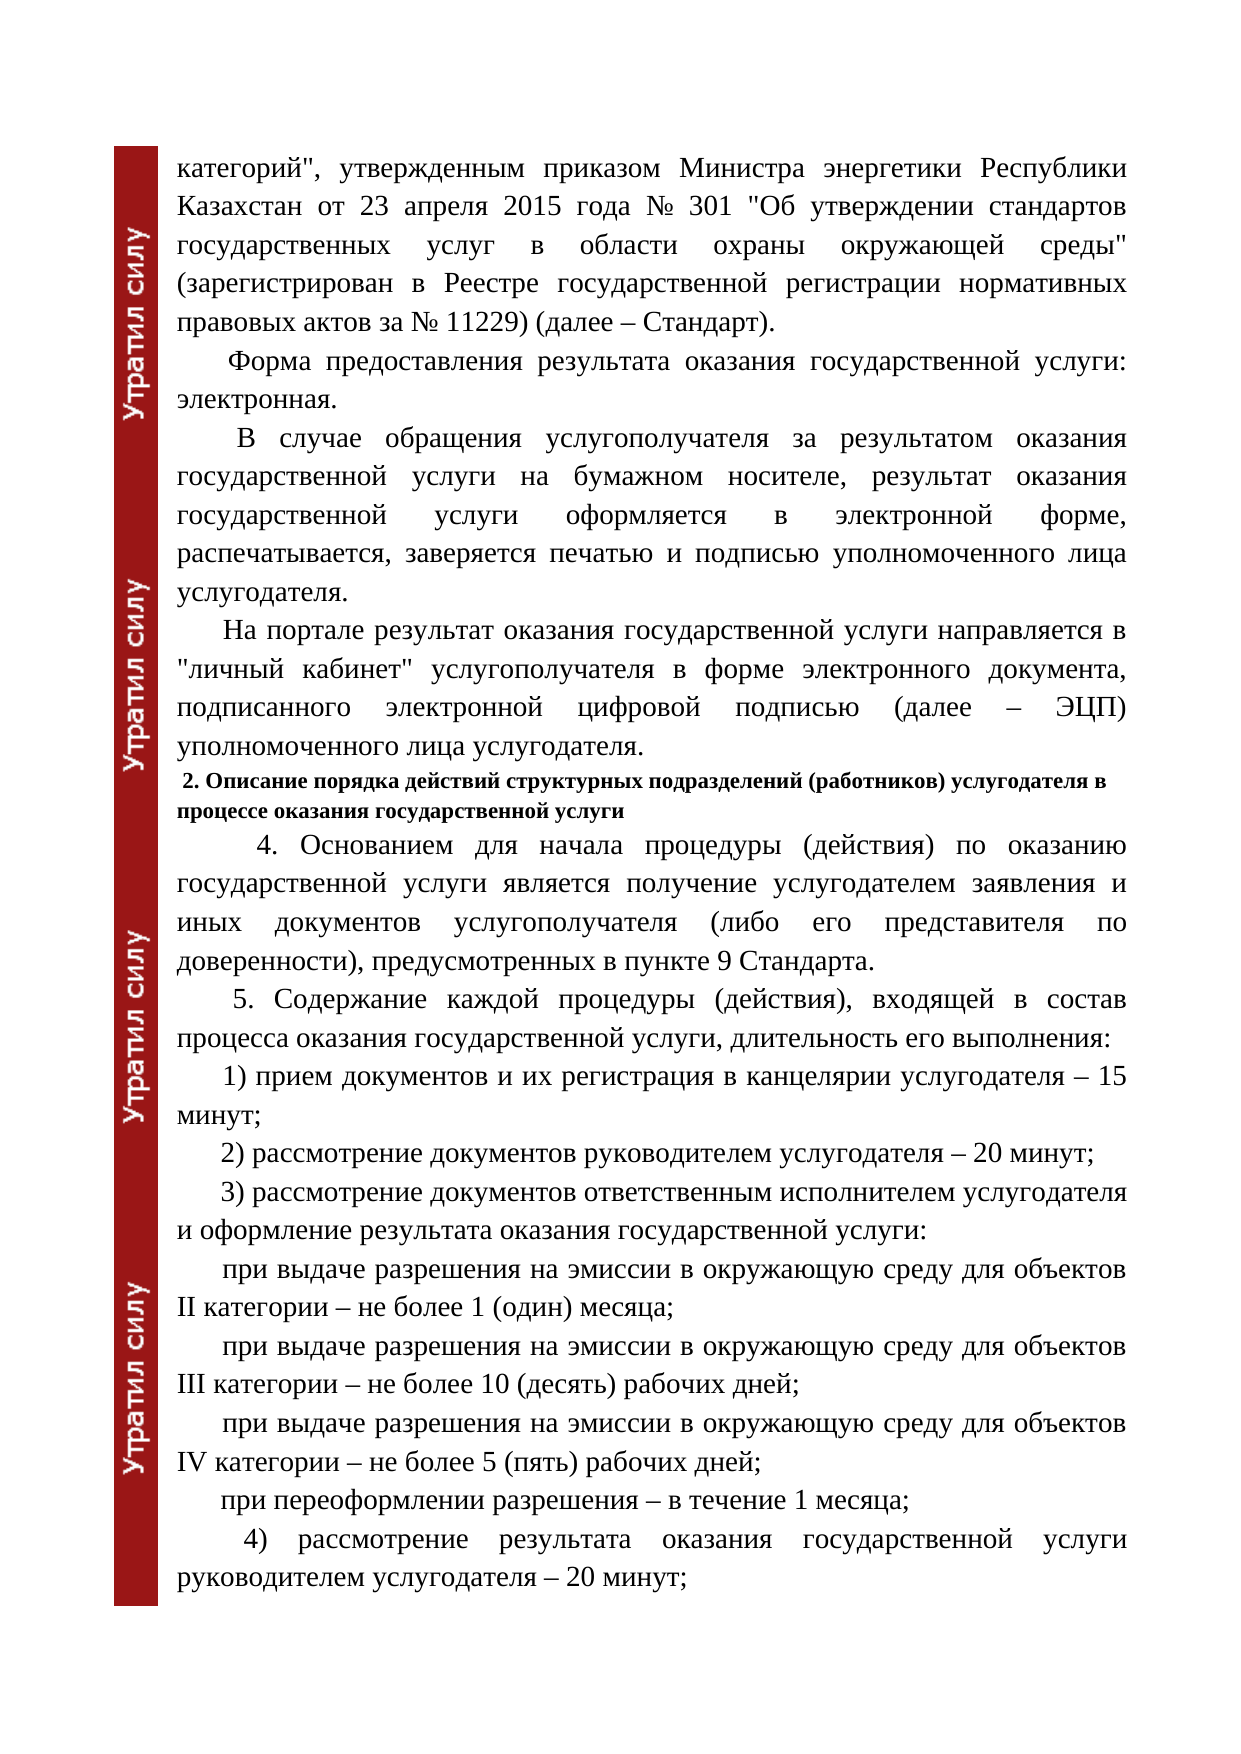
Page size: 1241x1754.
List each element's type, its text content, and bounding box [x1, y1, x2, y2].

picture [114, 976, 158, 981]
picture [114, 607, 158, 612]
picture [114, 823, 158, 827]
picture [114, 1246, 158, 1251]
text 2. Описание порядка действий структурных подразделений (работников) услугодателя в процессе оказания государственной услуги [112, 767, 1128, 823]
picture [114, 1130, 158, 1135]
text при выдаче разрешения на эмиссии в окружающую среду для объектов III категории – не более 10 (десять) рабочих дней; [112, 1328, 1128, 1400]
text 4. Основанием для начала процедуры (действия) по оказанию государственной услуги является получение услугодателем заявления и иных документов услугополучателя (либо его представителя по доверенности), предусмотренных в пункте 9 Стандарта. [112, 827, 1128, 976]
picture [114, 1169, 158, 1174]
picture [114, 415, 158, 420]
text На портале результат оказания государственной услуги направляется в "личный кабинет" услугополучателя в форме электронного документа, подписанного электронной цифровой подписью (далее – ЭЦП) уполномоченного лица услугодателя. [112, 612, 1128, 762]
text при выдаче разрешения на эмиссии в окружающую среду для объектов IV категории – не более 5 (пять) рабочих дней; [112, 1405, 1128, 1477]
text при переоформлении разрешения – в течение 1 месяца; [112, 1482, 1128, 1516]
picture [114, 1593, 158, 1606]
text 3) рассмотрение документов ответственным исполнителем услугодателя и оформление результата оказания государственной услуги: [112, 1174, 1128, 1246]
text при выдаче разрешения на эмиссии в окружающую среду для объектов II категории – не более 1 (один) месяца; [112, 1251, 1128, 1323]
text 1) прием документов и их регистрация в канцелярии услугодателя – 15 минут; [112, 1058, 1128, 1130]
text 2) рассмотрение документов руководителем услугодателя – 20 минут; [112, 1135, 1128, 1169]
picture [114, 1516, 158, 1521]
picture [114, 1053, 158, 1058]
text 5. Содержание каждой процедуры (действия), входящей в состав процесса оказания государственной услуги, длительность его выполнения: [112, 981, 1128, 1053]
text 4) рассмотрение результата оказания государственной услуги руководителем услугодателя – 20 минут; [112, 1521, 1128, 1593]
text Форма предоставления результата оказания государственной услуги: электронная. [112, 343, 1128, 415]
picture [114, 338, 158, 343]
picture [114, 1323, 158, 1328]
text В случае обращения услугополучателя за результатом оказания государственной услуги на бумажном носителе, результат оказания государственной услуги оформляется в электронной форме, распечатывается, заверяется печатью и подписью уполномоченного лица услугодателя. [112, 420, 1128, 607]
picture [114, 762, 158, 767]
picture [114, 1477, 158, 1482]
picture [114, 146, 158, 150]
picture [114, 1400, 158, 1405]
